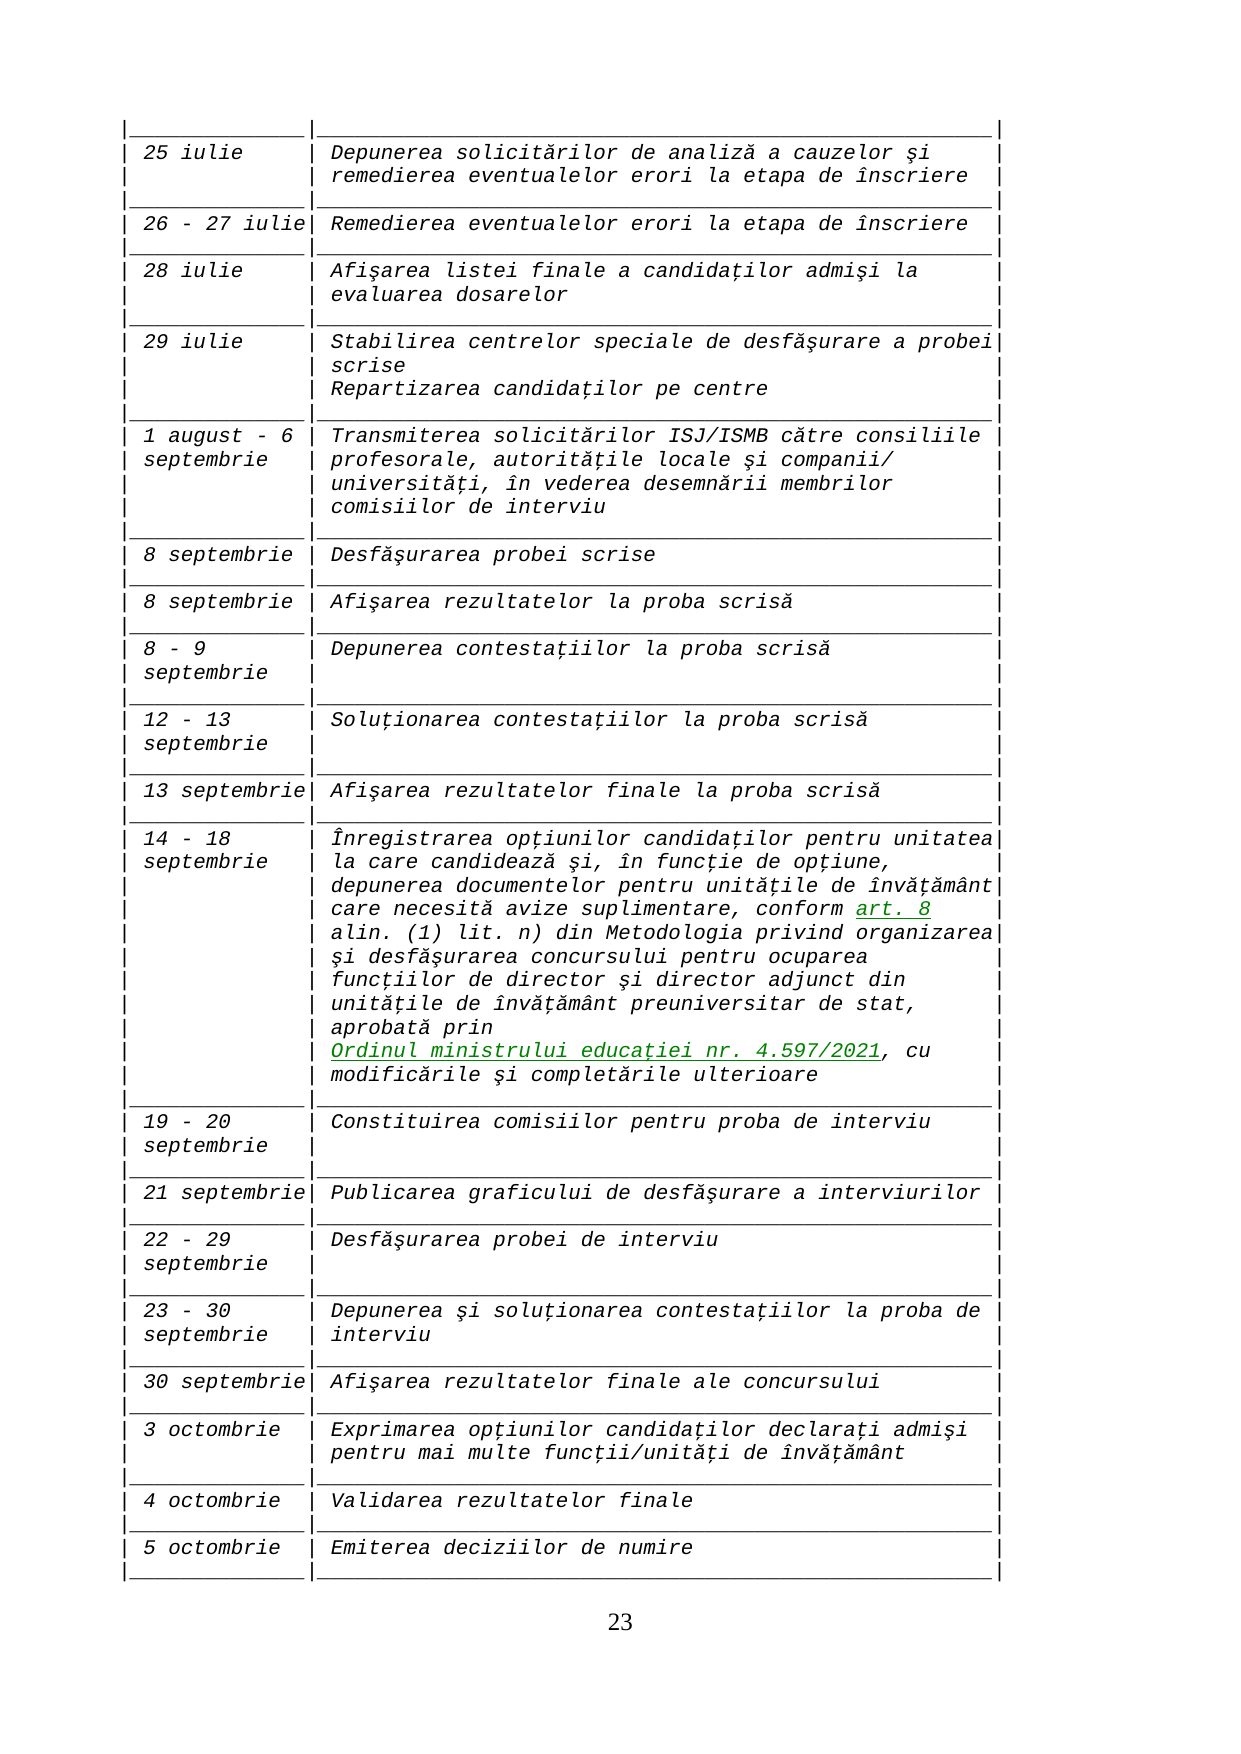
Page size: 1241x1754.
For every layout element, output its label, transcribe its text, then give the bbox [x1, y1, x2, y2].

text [118, 118, 1122, 142]
text | 8 - 9 | Depunerea contestaţiilor la proba scrisă | [118, 638, 1122, 662]
text | 19 - 20 | Constituirea comisiilor pentru proba de interviu | [118, 1111, 1122, 1135]
text | | comisiilor de interviu | [118, 496, 1122, 520]
text | 12 - 13 | Soluţionarea contestaţiilor la proba scrisă | [118, 709, 1122, 733]
text |______________|______________________________________________________| [118, 402, 1122, 426]
text | septembrie | interviu | [118, 1324, 1122, 1348]
text |______________|______________________________________________________| [118, 1277, 1122, 1300]
text |______________|______________________________________________________| [118, 1088, 1122, 1111]
text | septembrie | | [118, 1135, 1122, 1158]
text | septembrie | profesorale, autorităţile locale şi companii/ | [118, 449, 1122, 473]
text | 29 iulie | Stabilirea centrelor speciale de desfăşurare a probei| [118, 331, 1122, 354]
text | | scrise | [118, 354, 1122, 378]
text |______________|______________________________________________________| [118, 686, 1122, 709]
text |______________|______________________________________________________| [118, 1561, 1122, 1584]
text | | care necesită avize suplimentare, conform art. 8 | [118, 898, 1122, 922]
text | septembrie | la care candidează şi, în funcţie de opţiune, | [118, 851, 1122, 875]
text | 21 septembrie| Publicarea graficului de desfăşurare a interviurilor | [118, 1182, 1122, 1206]
text | 25 iulie | Depunerea solicitărilor de analiză a cauzelor şi | [118, 142, 1122, 165]
text |______________|______________________________________________________| [118, 1466, 1122, 1489]
text |______________|______________________________________________________| [118, 520, 1122, 544]
text | septembrie | | [118, 733, 1122, 757]
text |______________|______________________________________________________| [118, 1513, 1122, 1537]
text | | alin. (1) lit. n) din Metodologia privind organizarea| [118, 922, 1122, 946]
text | | Ordinul ministrului educaţiei nr. 4.597/2021, cu | [118, 1040, 1122, 1064]
text | 22 - 29 | Desfăşurarea probei de interviu | [118, 1229, 1122, 1253]
text |______________|______________________________________________________| [118, 1348, 1122, 1371]
text | 8 septembrie | Afişarea rezultatelor la proba scrisă | [118, 591, 1122, 615]
text | 30 septembrie| Afişarea rezultatelor finale ale concursului | [118, 1371, 1122, 1395]
text |______________|______________________________________________________| [118, 307, 1122, 331]
text |______________|______________________________________________________| [118, 1158, 1122, 1182]
text | 14 - 18 | Înregistrarea opţiunilor candidaţilor pentru unitatea| [118, 827, 1122, 851]
text |______________|______________________________________________________| [118, 189, 1122, 213]
text | 23 - 30 | Depunerea şi soluţionarea contestaţiilor la proba de | [118, 1300, 1122, 1324]
text |______________|______________________________________________________| [118, 1395, 1122, 1419]
text | 13 septembrie| Afişarea rezultatelor finale la proba scrisă | [118, 780, 1122, 804]
text | | modificările şi completările ulterioare | [118, 1064, 1122, 1088]
text | 8 septembrie | Desfăşurarea probei scrise | [118, 544, 1122, 567]
text | 4 octombrie | Validarea rezultatelor finale | [118, 1489, 1122, 1513]
text | 28 iulie | Afişarea listei finale a candidaţilor admişi la | [118, 260, 1122, 284]
text | | universităţi, în vederea desemnării membrilor | [118, 473, 1122, 496]
text | | şi desfăşurarea concursului pentru ocuparea | [118, 946, 1122, 969]
text | | unităţile de învăţământ preuniversitar de stat, | [118, 993, 1122, 1017]
text |______________|______________________________________________________| [118, 1206, 1122, 1229]
text |______________|______________________________________________________| [118, 236, 1122, 260]
text | septembrie | | [118, 1253, 1122, 1277]
text | | depunerea documentelor pentru unităţile de învăţământ| [118, 875, 1122, 898]
text | 3 octombrie | Exprimarea opţiunilor candidaţilor declaraţi admişi | [118, 1419, 1122, 1442]
text | | pentru mai multe funcţii/unităţi de învăţământ | [118, 1442, 1122, 1466]
text | 26 - 27 iulie| Remedierea eventualelor erori la etapa de înscriere | [118, 213, 1122, 236]
text | | funcţiilor de director şi director adjunct din | [118, 969, 1122, 993]
text | | remedierea eventualelor erori la etapa de înscriere | [118, 165, 1122, 189]
text | | aprobată prin | [118, 1017, 1122, 1040]
text |______________|______________________________________________________| [118, 615, 1122, 638]
text |______________|______________________________________________________| [118, 804, 1122, 827]
text |______________|______________________________________________________| [118, 567, 1122, 591]
text |______________|______________________________________________________| [118, 757, 1122, 780]
text | 5 octombrie | Emiterea deciziilor de numire | [118, 1537, 1122, 1561]
text | | Repartizarea candidaţilor pe centre | [118, 378, 1122, 402]
text | 1 august - 6 | Transmiterea solicitărilor ISJ/ISMB către consiliile | [118, 426, 1122, 449]
text | septembrie | | [118, 662, 1122, 686]
text | | evaluarea dosarelor | [118, 284, 1122, 307]
